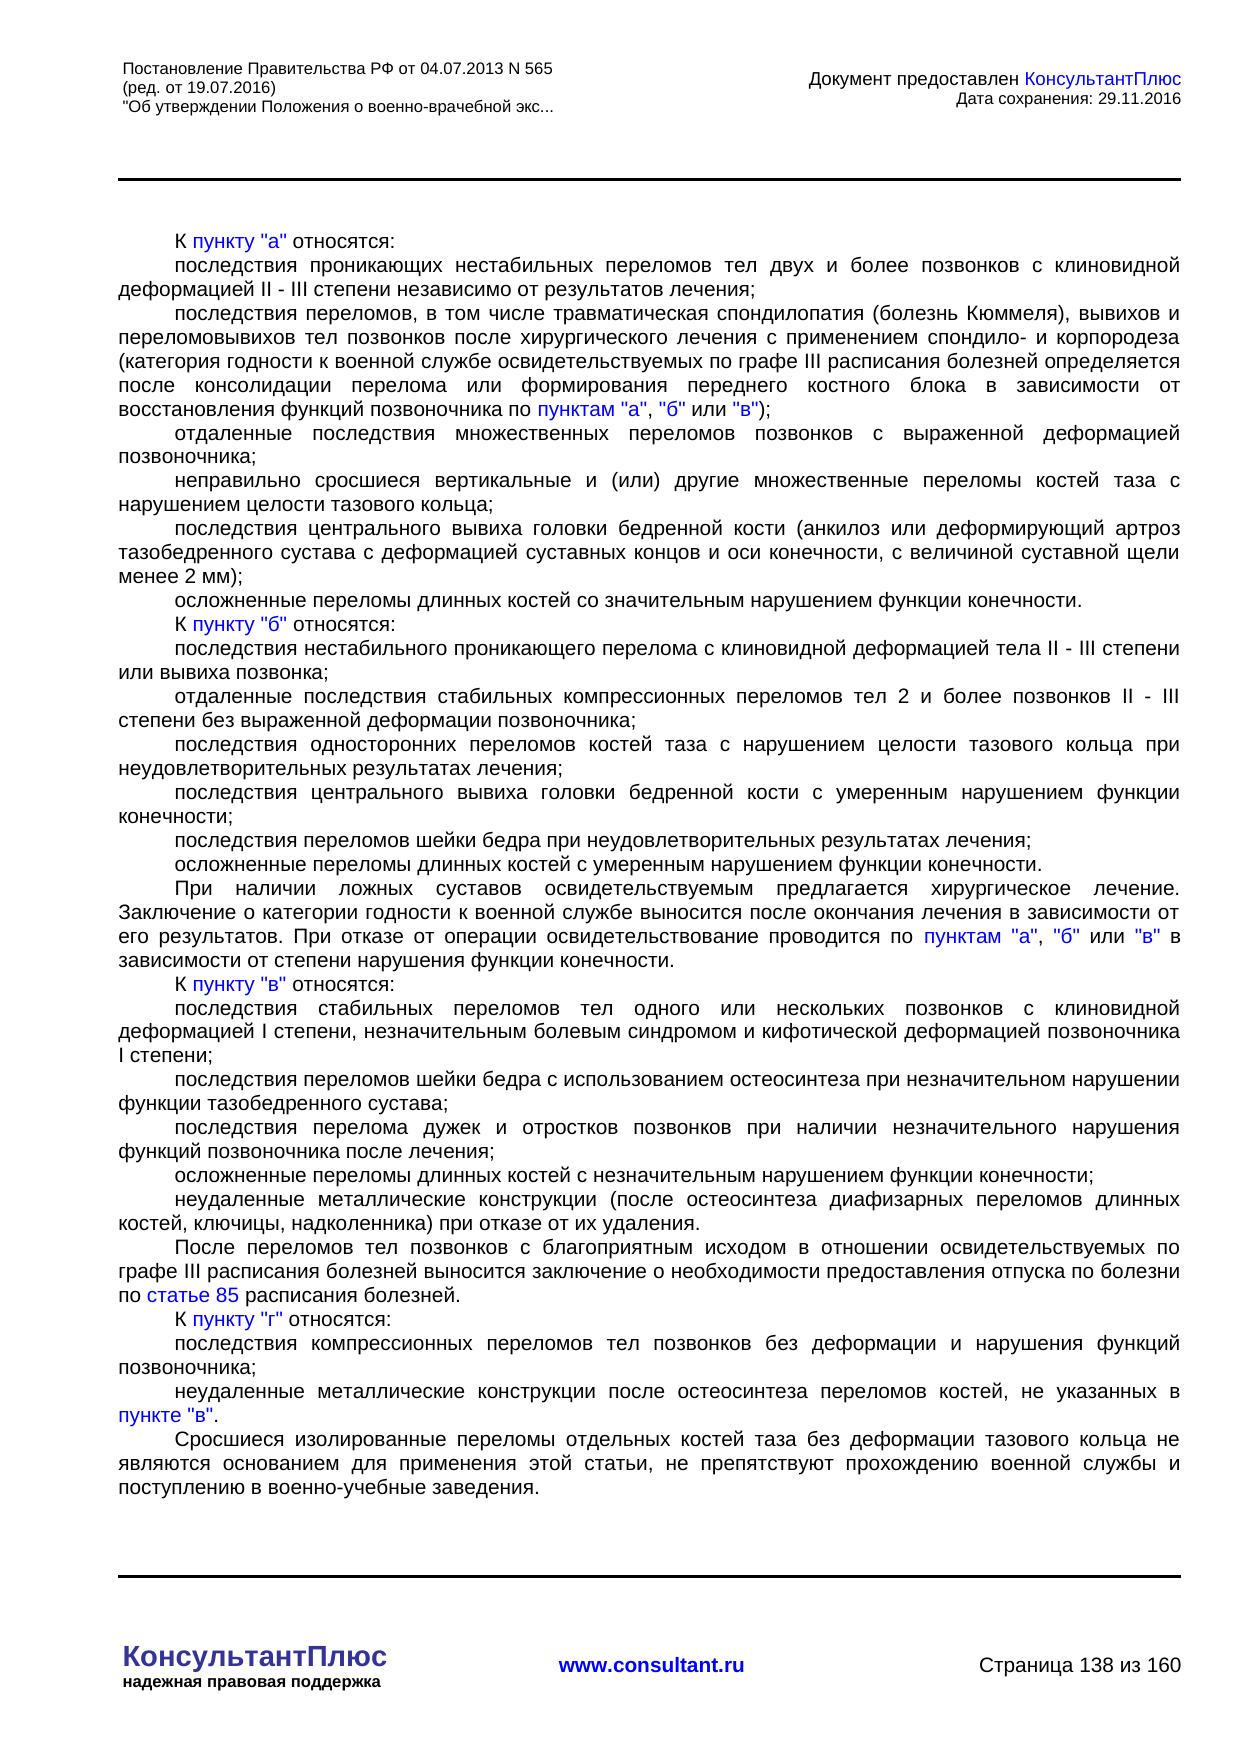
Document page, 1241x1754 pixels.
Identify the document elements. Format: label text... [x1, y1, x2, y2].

text К пункту "б" относятся: [118, 612, 1181, 636]
text последствия проникающих нестабильных переломов тел двух и более позвонков с клиновидной деформацией II - III степени независимо от результатов лечения; [118, 253, 1181, 301]
text После переломов тел позвонков с благоприятным исходом в отношении освидетельствуемых по графе III расписания болезней выносится заключение о необходимости предоставления отпуска по болезни по статье 85 расписания болезней. [118, 1235, 1181, 1307]
text неудаленные металлические конструкции (после остеосинтеза диафизарных переломов длинных костей, ключицы, надколенника) при отказе от их удаления. [118, 1187, 1181, 1235]
text последствия перелома дужек и отростков позвонков при наличии незначительного нарушения функций позвоночника после лечения; [118, 1115, 1181, 1163]
text отдаленные последствия множественных переломов позвонков с выраженной деформацией позвоночника; [118, 420, 1181, 468]
text последствия компрессионных переломов тел позвонков без деформации и нарушения функций позвоночника; [118, 1331, 1181, 1379]
text последствия центрального вывиха головки бедренной кости с умеренным нарушением функции конечности; [118, 780, 1181, 828]
text При наличии ложных суставов освидетельствуемым предлагается хирургическое лечение. Заключение о категории годности к военной службе выносится после окончания лечения в зависимости от его результатов. При отказе от операции освидетельствование проводится по пунктам "а", "б" или "в" в зависимости от степени нарушения функции конечности. [118, 876, 1181, 971]
text последствия стабильных переломов тел одного или нескольких позвонков с клиновидной деформацией I степени, незначительным болевым синдромом и кифотической деформацией позвоночника I степени; [118, 995, 1181, 1067]
text К пункту "в" относятся: [118, 971, 1181, 995]
text последствия нестабильного проникающего перелома с клиновидной деформацией тела II - III степени или вывиха позвонка; [118, 636, 1181, 684]
text К пункту "г" относятся: [118, 1307, 1181, 1331]
text последствия переломов, в том числе травматическая спондилопатия (болезнь Кюммеля), вывихов и переломовывихов тел позвонков после хирургического лечения с применением спондило- и корпородеза (категория годности к военной службе освидетельствуемых по графе III расписания болезней определяется после консолидации перелома или формирования переднего костного блока в зависимости от восстановления функций позвоночника по пунктам "а", "б" или "в"); [118, 301, 1181, 420]
text осложненные переломы длинных костей с умеренным нарушением функции конечности. [118, 852, 1181, 876]
text последствия односторонних переломов костей таза с нарушением целости тазового кольца при неудовлетворительных результатах лечения; [118, 732, 1181, 780]
text Сросшиеся изолированные переломы отдельных костей таза без деформации тазового кольца не являются основанием для применения этой статьи, не препятствуют прохождению военной службы и поступлению в военно-учебные заведения. [118, 1427, 1181, 1498]
text неудаленные металлические конструкции после остеосинтеза переломов костей, не указанных в пункте "в". [118, 1379, 1181, 1427]
text К пункту "а" относятся: [118, 229, 1181, 253]
text осложненные переломы длинных костей со значительным нарушением функции конечности. [118, 588, 1181, 612]
text последствия переломов шейки бедра с использованием остеосинтеза при незначительном нарушении функции тазобедренного сустава; [118, 1067, 1181, 1115]
text последствия центрального вывиха головки бедренной кости (анкилоз или деформирующий артроз тазобедренного сустава с деформацией суставных концов и оси конечности, с величиной суставной щели менее 2 мм); [118, 516, 1181, 588]
text отдаленные последствия стабильных компрессионных переломов тел 2 и более позвонков II - III степени без выраженной деформации позвоночника; [118, 684, 1181, 732]
text неправильно сросшиеся вертикальные и (или) другие множественные переломы костей таза с нарушением целости тазового кольца; [118, 468, 1181, 516]
text последствия переломов шейки бедра при неудовлетворительных результатах лечения; [118, 828, 1181, 852]
text осложненные переломы длинных костей с незначительным нарушением функции конечности; [118, 1163, 1181, 1187]
